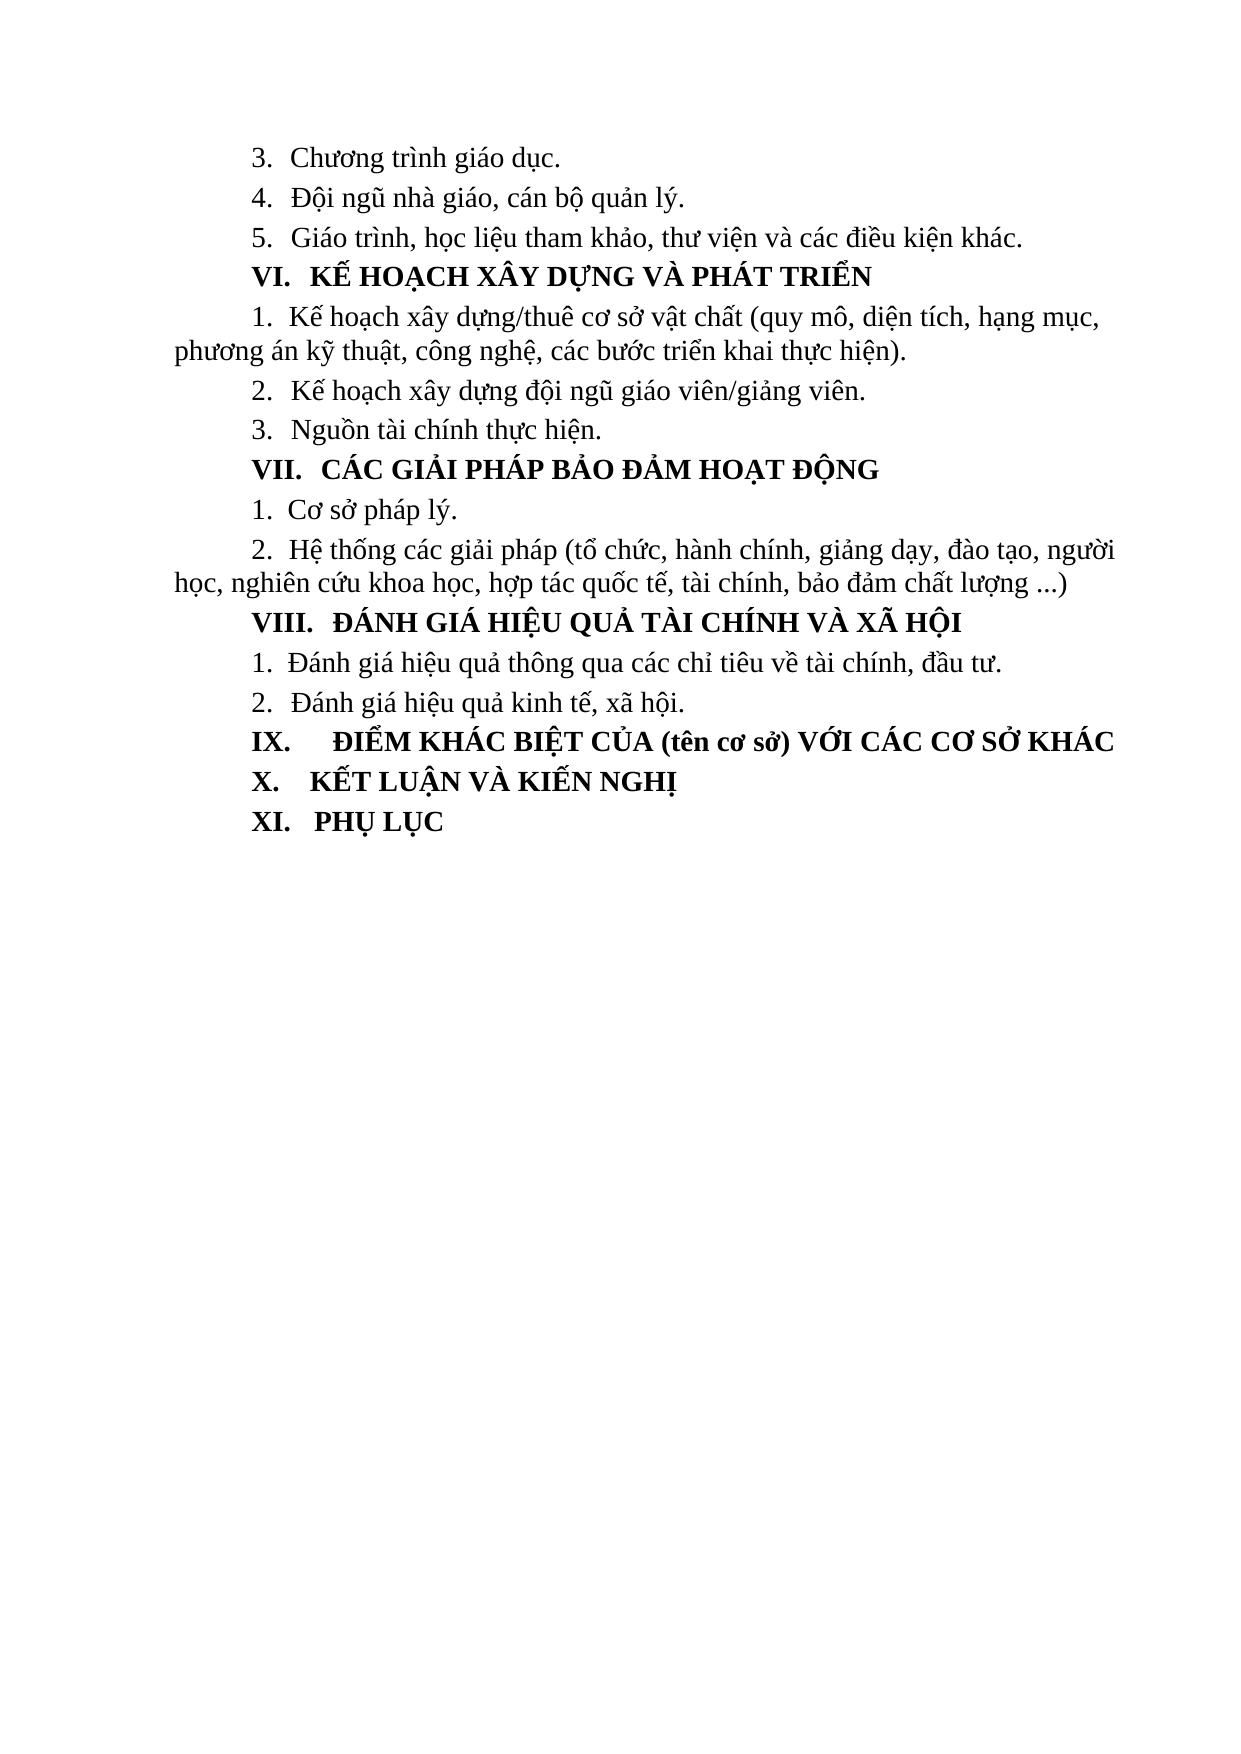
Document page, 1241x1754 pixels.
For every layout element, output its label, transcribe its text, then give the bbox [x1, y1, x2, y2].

list Đánh giá hiệu quả kinh tế, xã hội. [174, 685, 1136, 718]
list Chương trình giáo dục. [174, 140, 1136, 174]
list Cơ sở pháp lý. [174, 492, 1136, 526]
list ĐÁNH GIÁ HIỆU QUẢ TÀI CHÍNH VÀ XÃ HỘI [174, 605, 1136, 639]
list Đánh giá hiệu quả thông qua các chỉ tiêu về tài chính, đầu tư. [174, 645, 1136, 678]
list PHỤ LỤC [174, 804, 1136, 838]
list Giáo trình, học liệu tham khảo, thư viện và các điều kiện khác. [174, 220, 1136, 253]
list KẾ HOẠCH XÂY DỰNG VÀ PHÁT TRIỂN [174, 259, 1136, 293]
list Hệ thống các giải pháp (tổ chức, hành chính, giảng dạy, đào tạo, người học, nghiên cứu khoa học, hợp tác quốc tế, tài chính, bảo đảm chất lượng ...) [174, 532, 1136, 599]
list Kế hoạch xây dựng đội ngũ giáo viên/giảng viên. [174, 373, 1136, 406]
list ĐIỂM KHÁC BIỆT CỦA (tên cơ sở) VỚI CÁC CƠ SỞ KHÁC [174, 724, 1136, 758]
list Nguồn tài chính thực hiện. [174, 412, 1136, 446]
list KẾT LUẬN VÀ KIẾN NGHỊ [174, 764, 1136, 798]
list Đội ngũ nhà giáo, cán bộ quản lý. [174, 180, 1136, 213]
list Kế hoạch xây dựng/thuê cơ sở vật chất (quy mô, diện tích, hạng mục, phương án kỹ thuật, công nghệ, các bước triển khai thực hiện). [174, 299, 1136, 366]
list CÁC GIẢI PHÁP BẢO ĐẢM HOẠT ĐỘNG [174, 452, 1136, 486]
